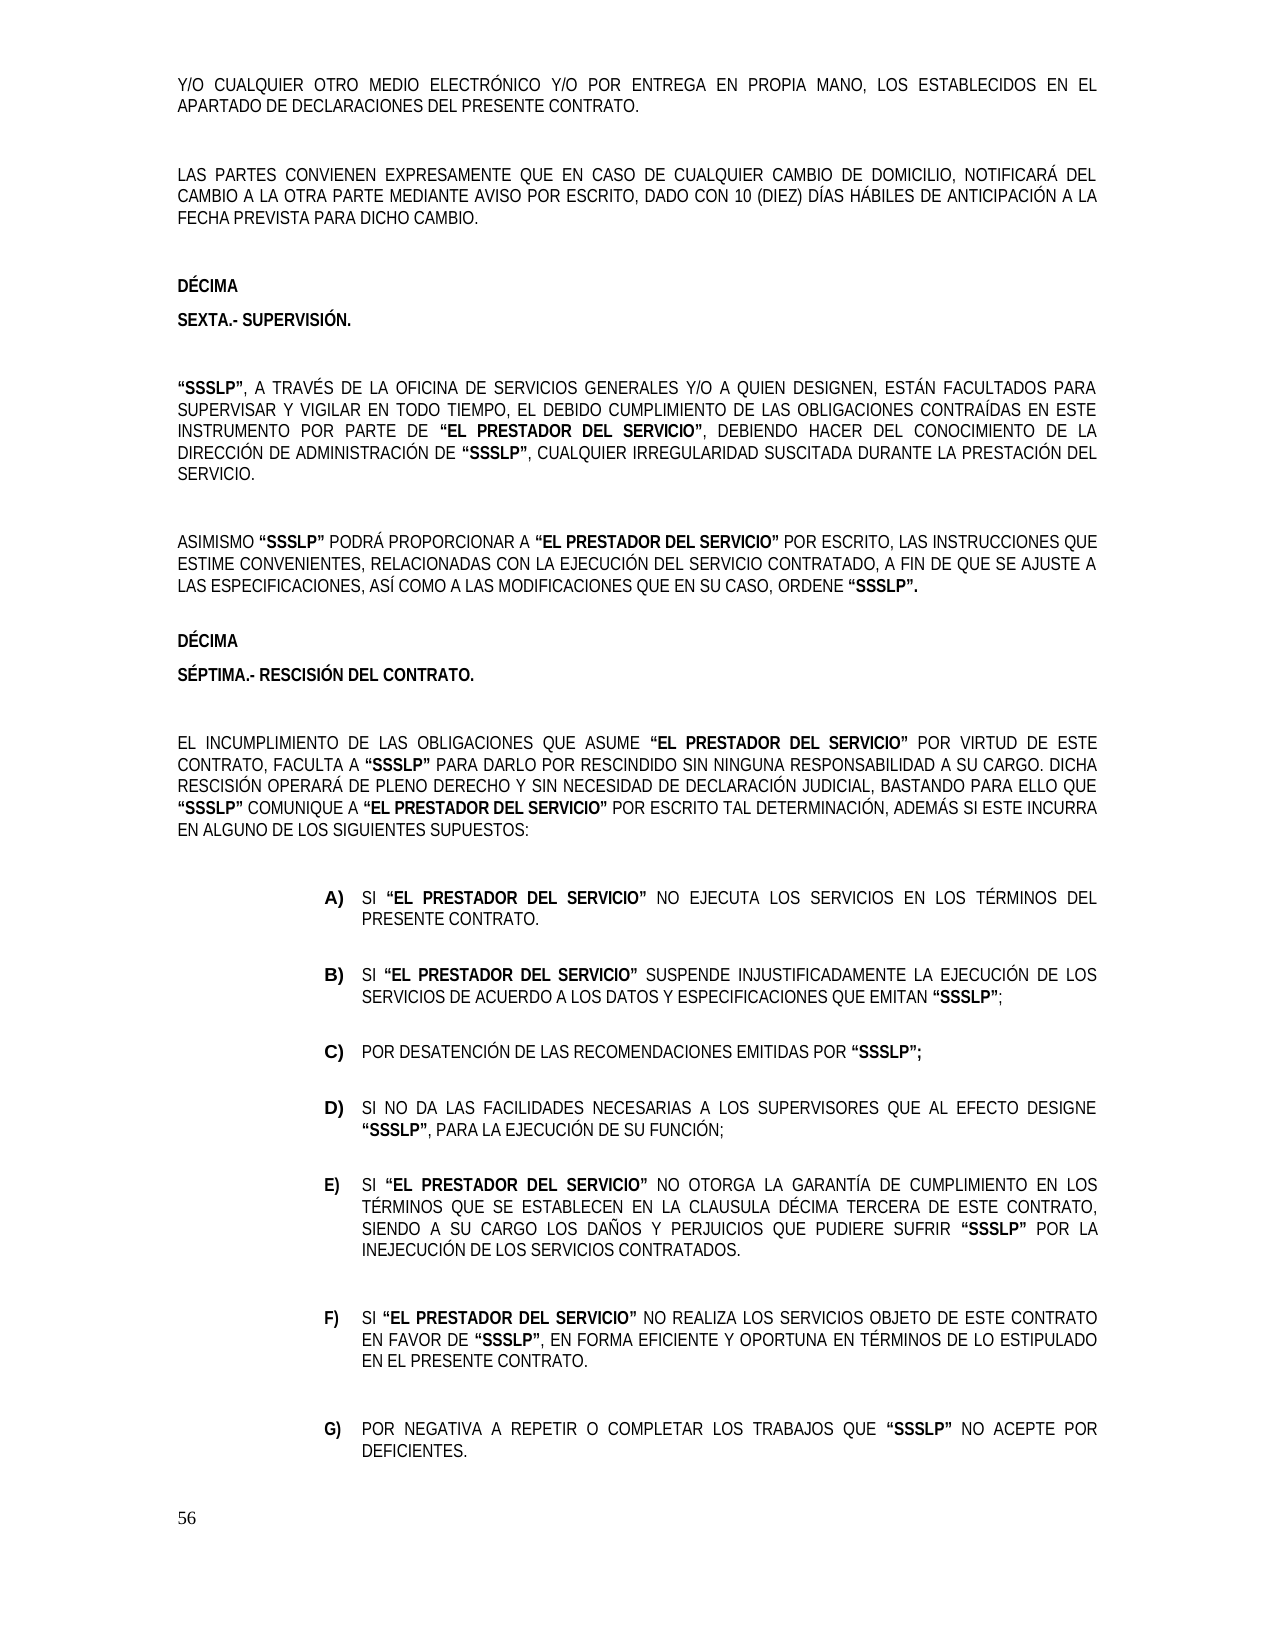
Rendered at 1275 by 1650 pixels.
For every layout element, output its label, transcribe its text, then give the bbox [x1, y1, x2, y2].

list POR DESATENCIÓN DE LAS RECOMENDACIONES EMITIDAS POR “SSSLP”; [324, 1041, 1098, 1063]
list SI NO DA LAS FACILIDADES NECESARIAS A LOS SUPERVISORES QUE AL EFECTO DESIGNE “SSSLP”, PARA LA EJECUCIÓN DE SU FUNCIÓN; [324, 1097, 1098, 1140]
text G) POR NEGATIVA A REPETIR O COMPLETAR LOS TRABAJOS QUE “SSSLP” NO ACEPTE POR DEFICIENTES. [324, 1418, 1098, 1461]
list SI “EL PRESTADOR DEL SERVICIO” NO EJECUTA LOS SERVICIOS EN LOS TÉRMINOS DEL PRESENTE CONTRATO. [324, 887, 1098, 930]
text “SSSLP”, A TRAVÉS DE LA OFICINA DE SERVICIOS GENERALES Y/O A QUIEN DESIGNEN, ESTÁN FACULTADOS PARA SUPERVISAR Y VIGILAR EN TODO TIEMPO, EL DEBIDO CUMPLIMIENTO DE LAS OBLIGACIONES CONTRAÍDAS EN ESTE INSTRUMENTO POR PARTE DE “EL PRESTADOR DEL SERVICIO”, DEBIENDO HACER DEL CONOCIMIENTO DE LA DIRECCIÓN DE ADMINISTRACIÓN DE “SSSLP”, CUALQUIER IRREGULARIDAD SUSCITADA DURANTE LA PRESTACIÓN DEL SERVICIO. [29, 377, 1098, 485]
text E) SI “EL PRESTADOR DEL SERVICIO” NO OTORGA LA GARANTÍA DE CUMPLIMIENTO EN LOS TÉRMINOS QUE SE ESTABLECEN EN LA CLAUSULA DÉCIMA TERCERA DE ESTE CONTRATO, SIENDO A SU CARGO LOS DAÑOS Y PERJUICIOS QUE PUDIERE SUFRIR “SSSLP” POR LA INEJECUCIÓN DE LOS SERVICIOS CONTRATADOS. [324, 1174, 1098, 1261]
text SÉPTIMA.- RESCISIÓN DEL CONTRATO. [177, 664, 1098, 686]
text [31, 74, 1098, 117]
text DÉCIMA [177, 275, 1098, 296]
text ASIMISMO “SSSLP” PODRÁ PROPORCIONAR A “EL PRESTADOR DEL SERVICIO” POR ESCRITO, LAS INSTRUCCIONES QUE ESTIME CONVENIENTES, RELACIONADAS CON LA EJECUCIÓN DEL SERVICIO CONTRATADO, A FIN DE QUE SE AJUSTE A LAS ESPECIFICACIONES, ASÍ COMO A LAS MODIFICACIONES QUE EN SU CASO, ORDENE “SSSLP”. [30, 531, 1098, 596]
text F) SI “EL PRESTADOR DEL SERVICIO” NO REALIZA LOS SERVICIOS OBJETO DE ESTE CONTRATO EN FAVOR DE “SSSLP”, EN FORMA EFICIENTE Y OPORTUNA EN TÉRMINOS DE LO ESTIPULADO EN EL PRESENTE CONTRATO. [324, 1307, 1098, 1372]
text EL INCUMPLIMIENTO DE LAS OBLIGACIONES QUE ASUME “EL PRESTADOR DEL SERVICIO” POR VIRTUD DE ESTE CONTRATO, FACULTA A “SSSLP” PARA DARLO POR RESCINDIDO SIN NINGUNA RESPONSABILIDAD A SU CARGO. DICHA RESCISIÓN OPERARÁ DE PLENO DERECHO Y SIN NECESIDAD DE DECLARACIÓN JUDICIAL, BASTANDO PARA ELLO QUE “SSSLP” COMUNIQUE A “EL PRESTADOR DEL SERVICIO” POR ESCRITO TAL DETERMINACIÓN, ADEMÁS SI ESTE INCURRA EN ALGUNO DE LOS SIGUIENTES SUPUESTOS: [177, 732, 1098, 840]
list SI “EL PRESTADOR DEL SERVICIO” SUSPENDE INJUSTIFICADAMENTE LA EJECUCIÓN DE LOS SERVICIOS DE ACUERDO A LOS DATOS Y ESPECIFICACIONES QUE EMITAN “SSSLP”; [324, 964, 1098, 1007]
text DÉCIMA [177, 630, 1098, 652]
text SEXTA.- SUPERVISIÓN. [177, 309, 1098, 330]
text LAS PARTES CONVIENEN EXPRESAMENTE QUE EN CASO DE CUALQUIER CAMBIO DE DOMICILIO, NOTIFICARÁ DEL CAMBIO A LA OTRA PARTE MEDIANTE AVISO POR ESCRITO, DADO CON 10 (DIEZ) DÍAS HÁBILES DE ANTICIPACIÓN A LA FECHA PREVISTA PARA DICHO CAMBIO. [177, 163, 1098, 228]
